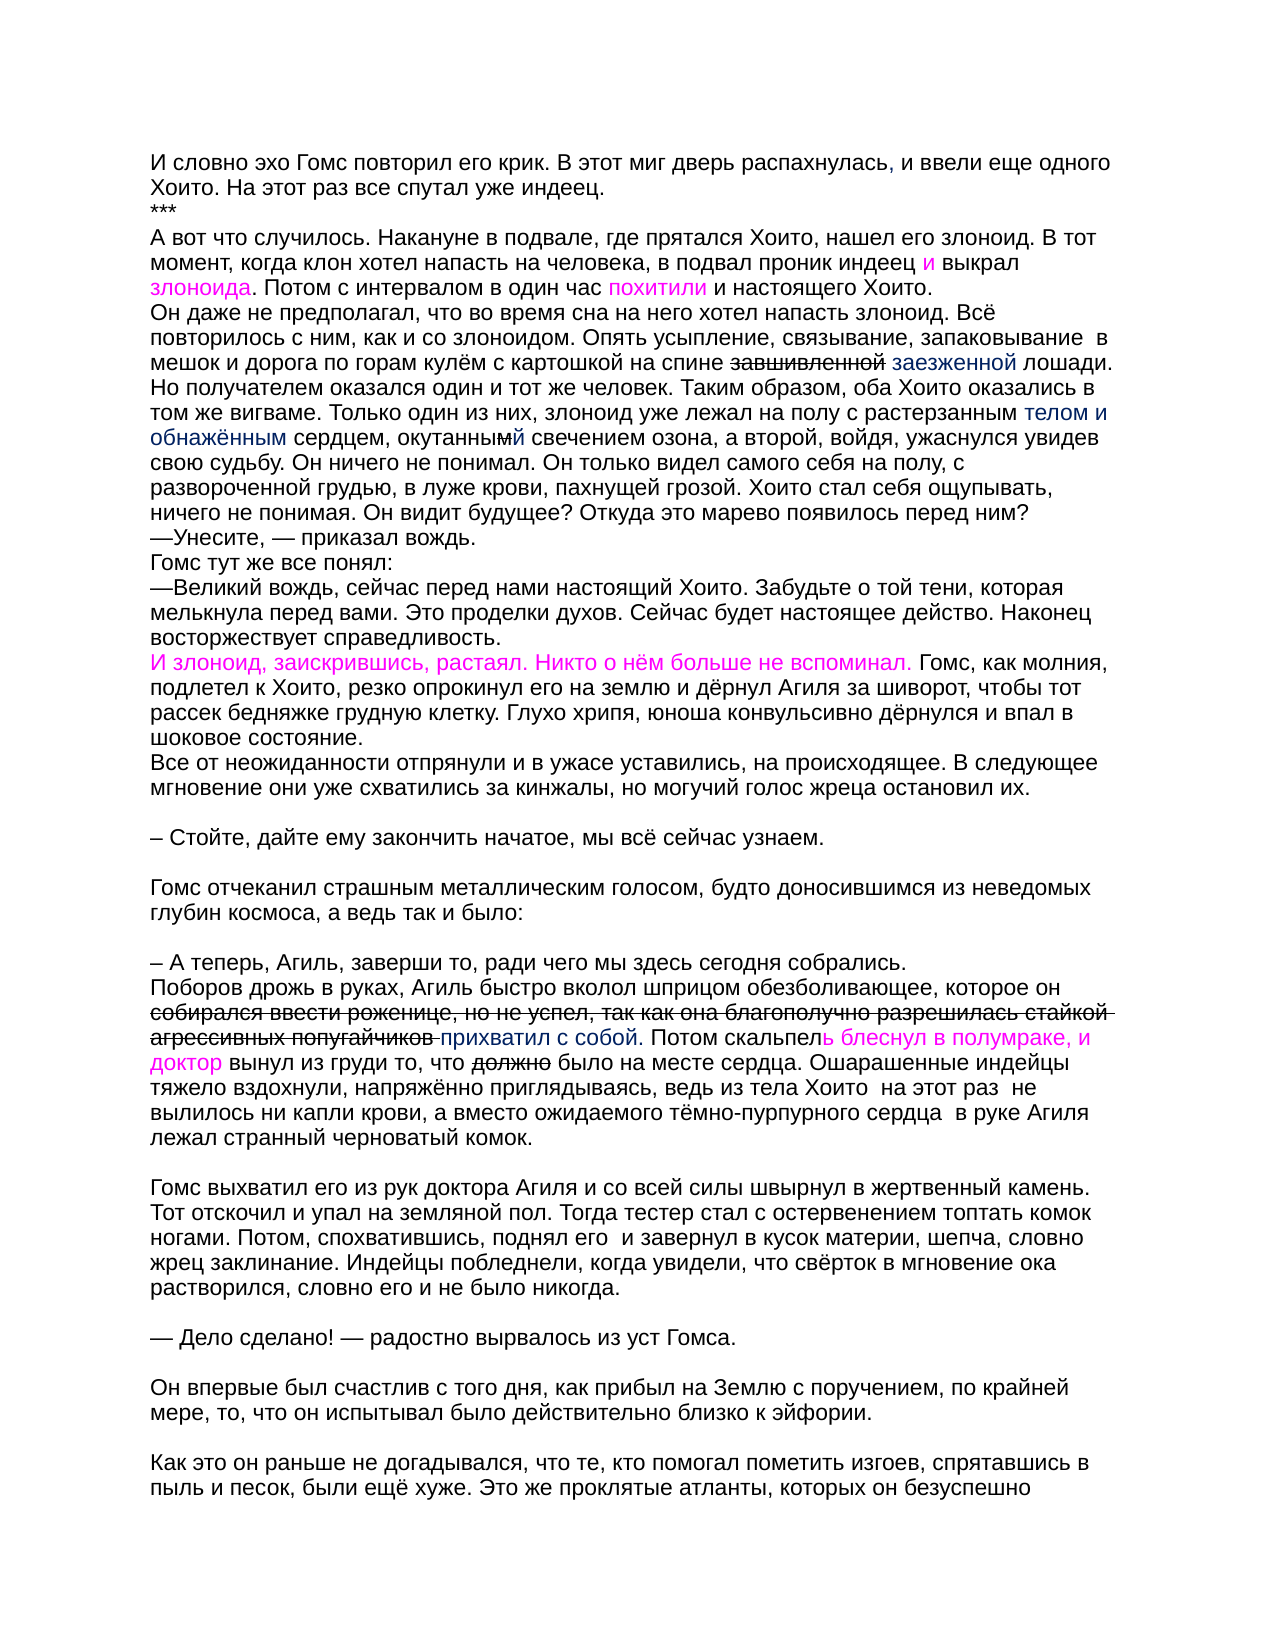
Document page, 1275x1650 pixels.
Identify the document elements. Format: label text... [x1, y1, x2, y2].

text *** [150, 200, 1125, 225]
text Он даже не предполагал, что во время сна на него хотел напасть злоноид. Всё повторилось с ним, как и со злоноидом. Опять усыпление, связывание, запаковывание в мешок и дорога по горам кулём с картошкой на спине завшивленной заезженной лошади. [150, 300, 1125, 375]
text А вот что случилось. Накануне в подвале, где прятался Хоито, нашел его злоноид. В тот момент, когда клон хотел напасть на человека, в подвал проник индеец и выкрал злоноида. Потом с интервалом в один час похитили и настоящего Хоито. [150, 225, 1125, 300]
text —Унесите, — приказал вождь. [150, 525, 1125, 550]
text —Великий вождь, сейчас перед нами настоящий Хоито. Забудьте о той тени, которая мелькнула перед вами. Это проделки духов. Сейчас будет настоящее действо. Наконец восторжествует справедливость. [150, 575, 1125, 650]
text Но получателем оказался один и тот же человек. Таким образом, оба Хоито оказались в том же вигваме. Только один из них, злоноид уже лежал на полу с растерзанным телом и обнажённым сердцем, окутаннымй свечением озона, а второй, войдя, ужаснулся увидев свою судьбу. Он ничего не понимал. Он только видел самого себя на полу, с развороченной грудью, в луже крови, пахнущей грозой. Хоито стал себя ощупывать, ничего не понимая. Он видит будущее? Откуда это марево появилось перед ним? [150, 375, 1125, 525]
text Гомс тут же все понял: [150, 550, 1125, 575]
text И словно эхо Гомс повторил его крик. В этот миг дверь распахнулась, и ввели еще одного Хоито. На этот раз все спутал уже индеец. [150, 150, 1125, 200]
text И злоноид, заискрившись, растаял. Никто о нём больше не вспоминал. Гомс, как молния, подлетел к Хоито, резко опрокинул его на землю и дёрнул Агиля за шиворот, чтобы тот рассек бедняжке грудную клетку. Глухо хрипя, юноша конвульсивно дёрнулся и впал в шоковое состояние. Все от неожиданности отпрянули и в ужасе уставились, на происходящее. В следующее мгновение они уже схватились за кинжалы, но могучий голос жреца остановил их. – Стойте, дайте ему закончить начатое, мы всё сейчас узнаем. Гомс отчеканил страшным металлическим голосом, будто доносившимся из неведомых глубин космоса, а ведь так и было: – А теперь, Агиль, заверши то, ради чего мы здесь сегодня собрались. Поборов дрожь в руках, Агиль быстро вколол шприцом обезболивающее, которое он собирался ввести роженице, но не успел, так как она благополучно разрешилась стайкой агрессивных попугайчиков прихватил с собой. Потом скальпель блеснул в полумраке, и доктор вынул из груди то, что должно было на месте сердца. Ошарашенные индейцы тяжело вздохнули, напряжённо приглядываясь, ведь из тела Хоито на этот раз не вылилось ни капли крови, а вместо ожидаемого тёмно-пурпурного сердца в руке Агиля лежал странный черноватый комок. Гомс выхватил его из рук доктора Агиля и со всей силы швырнул в жертвенный камень. Тот отскочил и упал на земляной пол. Тогда тестер стал с остервенением топтать комок ногами. Потом, спохватившись, поднял его и завернул в кусок материи, шепча, словно жрец заклинание. Индейцы побледнели, когда увидели, что свёрток в мгновение ока растворился, словно его и не было никогда. — Дело сделано! — радостно вырвалось из уст Гомса. Он впервые был счастлив с того дня, как прибыл на Землю с поручением, по крайней мере, то, что он испытывал было действительно близко к эйфории. [150, 650, 1125, 1425]
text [150, 1425, 1125, 1500]
